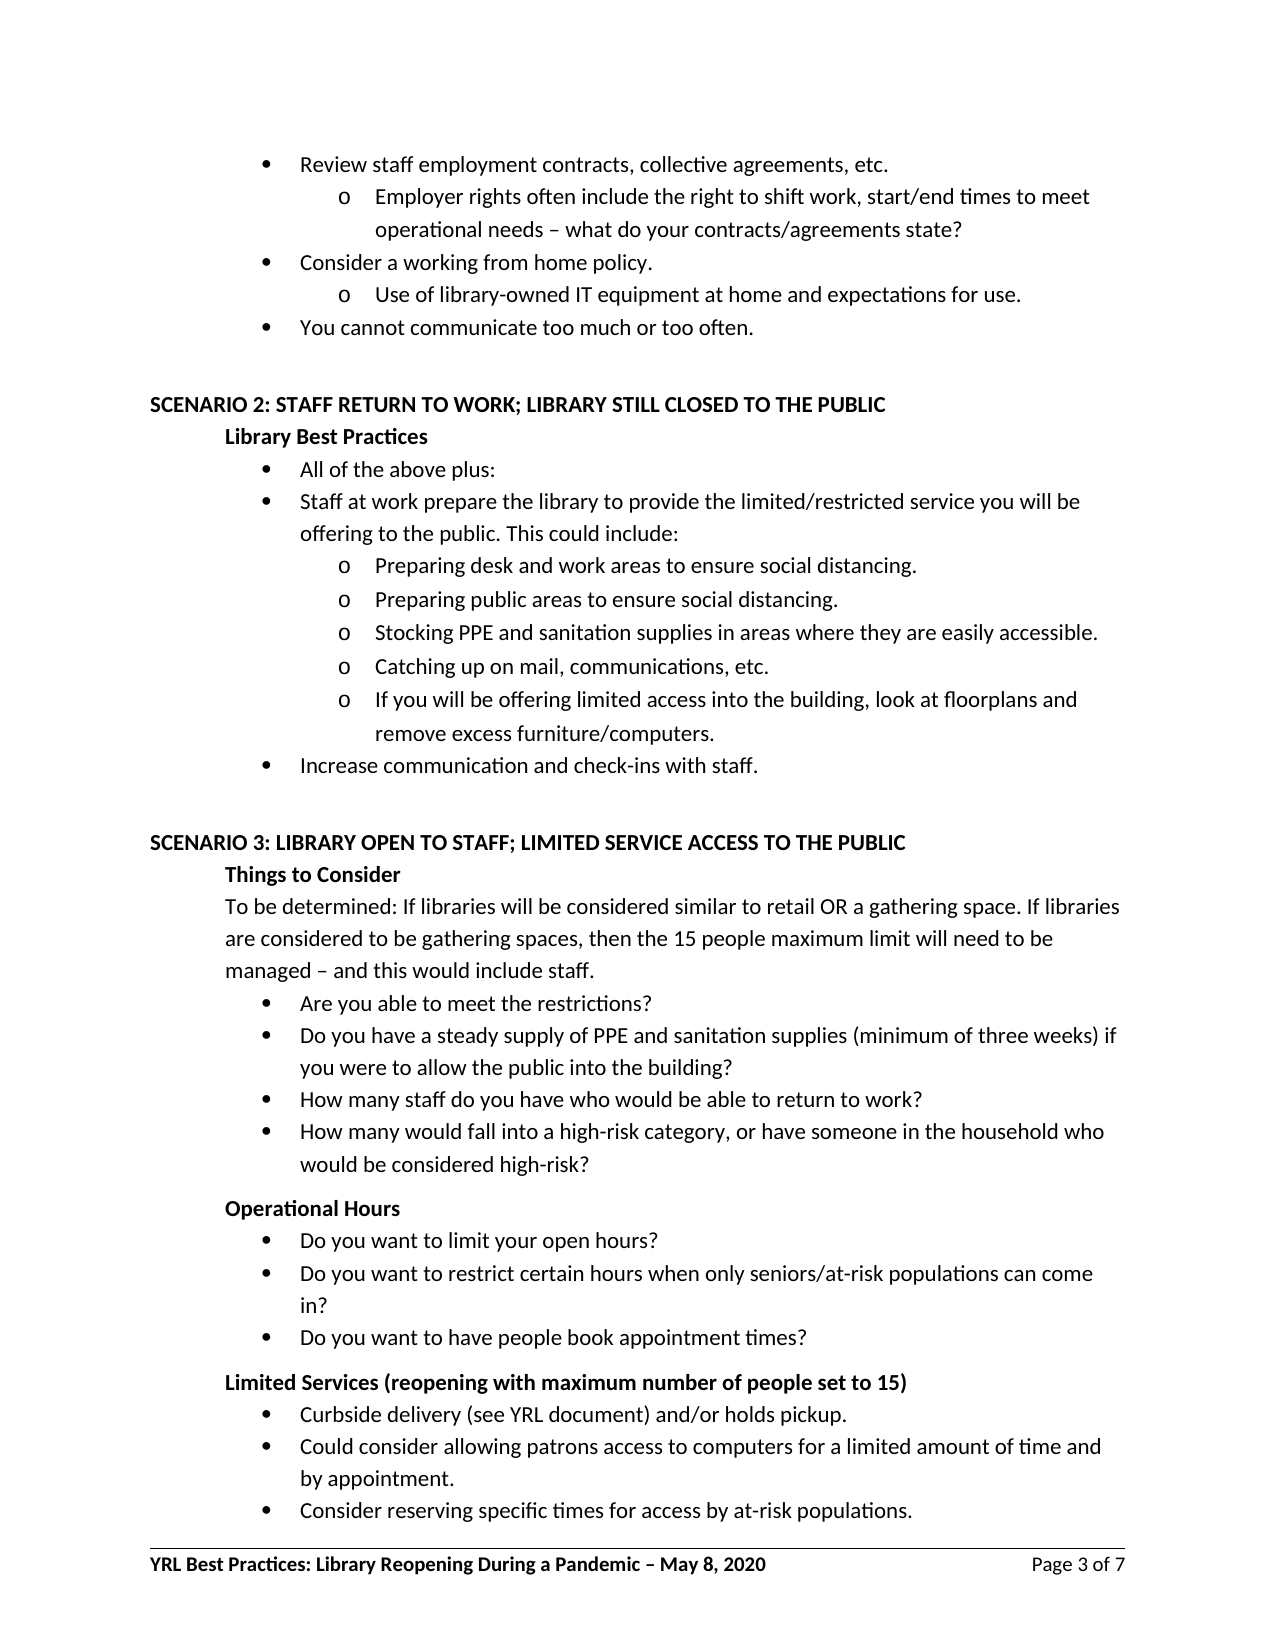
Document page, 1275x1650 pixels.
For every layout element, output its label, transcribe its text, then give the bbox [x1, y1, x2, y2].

list How many would fall into a high-risk category, or have someone in the household who would be considered high-risk? [262, 1117, 1125, 1178]
text Library Best Practices [225, 422, 1125, 451]
list Use of library-owned IT equipment at home and expectations for use. [337, 280, 1125, 309]
list You cannot communicate too much or too often. [262, 313, 1125, 341]
list Catching up on mail, communications, etc. [337, 652, 1125, 681]
text To be determined: If libraries will be considered similar to retail OR a gathering space. If libraries are considered to be gathering spaces, then the 15 people maximum limit will need to be managed – and this would include staff. [225, 892, 1125, 984]
list Staff at work prepare the library to provide the limited/restricted service you will be offering to the public. This could include: [262, 487, 1125, 547]
text Operational Hours [225, 1194, 1125, 1222]
list How many staff do you have who would be able to return to work? [262, 1085, 1125, 1113]
text SCENARIO 3: LIBRARY OPEN TO STAFF; LIMITED SERVICE ACCESS TO THE PUBLIC [150, 828, 1125, 856]
list Consider a working from home policy. [262, 248, 1125, 276]
list Could consider allowing patrons access to computers for a limited amount of time and by appointment. [262, 1432, 1125, 1492]
list Curbside delivery (see YRL document) and/or holds pickup. [262, 1400, 1125, 1428]
list Do you want to limit your open hours? [262, 1227, 1125, 1254]
list All of the above plus: [262, 455, 1125, 483]
list Preparing public areas to ensure social distancing. [337, 585, 1125, 614]
list Consider reserving specific times for access by at-risk populations. [262, 1497, 1125, 1524]
text Limited Services (reopening with maximum number of people set to 15) [225, 1368, 1125, 1396]
list Do you want to restrict certain hours when only seniors/at-risk populations can come in? [262, 1259, 1125, 1319]
list Do you have a steady supply of PPE and sanitation supplies (minimum of three weeks) if you were to allow the public into the building? [262, 1021, 1125, 1081]
list Review staff employment contracts, collective agreements, etc. [262, 150, 1125, 178]
text Things to Consider [225, 860, 1125, 888]
list Preparing desk and work areas to ensure social distancing. [337, 551, 1125, 580]
list Increase communication and check-ins with staff. [262, 751, 1125, 779]
list Do you want to have people book appointment times? [262, 1323, 1125, 1351]
list Are you able to meet the restrictions? [262, 989, 1125, 1017]
list Employer rights often include the right to shift work, start/end times to meet operational needs – what do your contracts/agreements state? [337, 182, 1125, 243]
text SCENARIO 2: STAFF RETURN TO WORK; LIBRARY STILL CLOSED TO THE PUBLIC [150, 390, 1125, 418]
list Stocking PPE and sanitation supplies in areas where they are easily accessible. [337, 618, 1125, 647]
list If you will be offering limited access into the building, look at floorplans and remove excess furniture/computers. [337, 685, 1125, 747]
